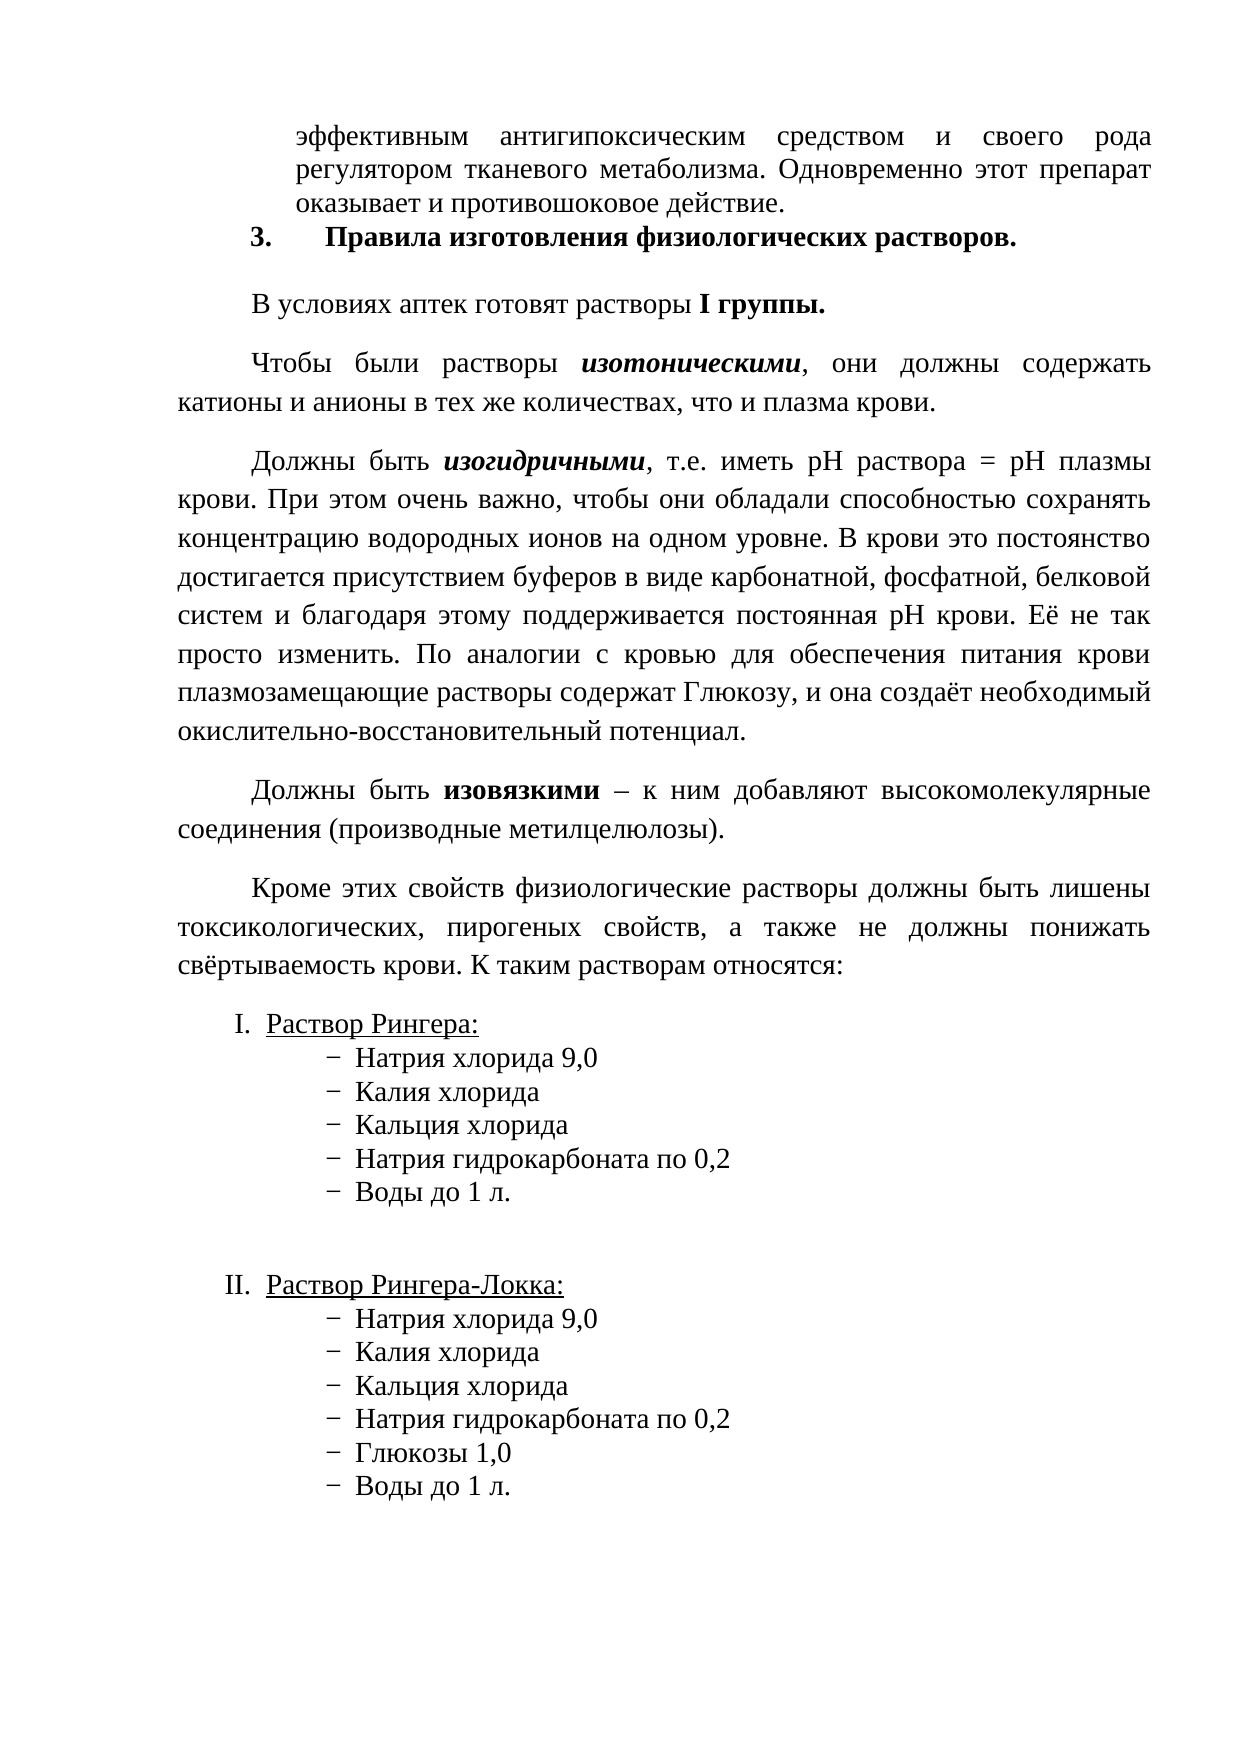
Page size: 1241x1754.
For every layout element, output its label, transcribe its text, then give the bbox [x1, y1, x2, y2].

list Глюкозы 1,0 [325, 1435, 1152, 1468]
list Кальция хлорида [325, 1368, 1152, 1401]
list Калия хлорида [325, 1334, 1152, 1368]
text Чтобы были растворы изотоническими, они должны содержать катионы и анионы в тех же количествах, что и плазма крови. [177, 345, 1152, 417]
list Натрия гидрокарбоната по 0,2 [325, 1141, 1152, 1174]
text Должны быть изогидричными, т.е. иметь pH раствора = pH плазмы крови. При этом очень важно, чтобы они обладали способностью сохранять концентрацию водородных ионов на одном уровне. В крови это постоянство достигается присутствием буферов в виде карбонатной, фосфатной, белковой систем и благодаря этому поддерживается постоянная pH крови. Её не так просто изменить. По аналогии с кровью для обеспечения питания крови плазмозамещающие растворы содержат Глюкозу, и она создаёт необходимый окислительно-восстановительный потенциал. [177, 443, 1152, 746]
text Должны быть изовязкими – к ним добавляют высокомолекулярные соединения (производные метилцелюлозы). [177, 772, 1152, 844]
list Правила изготовления физиологических растворов. [177, 219, 1152, 252]
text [295, 118, 1152, 219]
list Раствор Рингера: [251, 1007, 1152, 1040]
list Кальция хлорида [325, 1107, 1152, 1141]
list Натрия гидрокарбоната по 0,2 [325, 1401, 1152, 1435]
list Воды до . [325, 1468, 1152, 1502]
list Раствор Рингера-Локка: [251, 1267, 1152, 1301]
list Воды до . [325, 1174, 1152, 1208]
list Натрия хлорида 9,0 [325, 1040, 1152, 1074]
list Натрия хлорида 9,0 [325, 1301, 1152, 1334]
text Кроме этих свойств физиологические растворы должны быть лишены токсикологических, пирогеных свойств, а также не должны понижать свёртываемость крови. К таким растворам относятся: [177, 870, 1152, 981]
list Калия хлорида [325, 1074, 1152, 1107]
text В условиях аптек готовят растворы I группы. [177, 286, 1152, 319]
